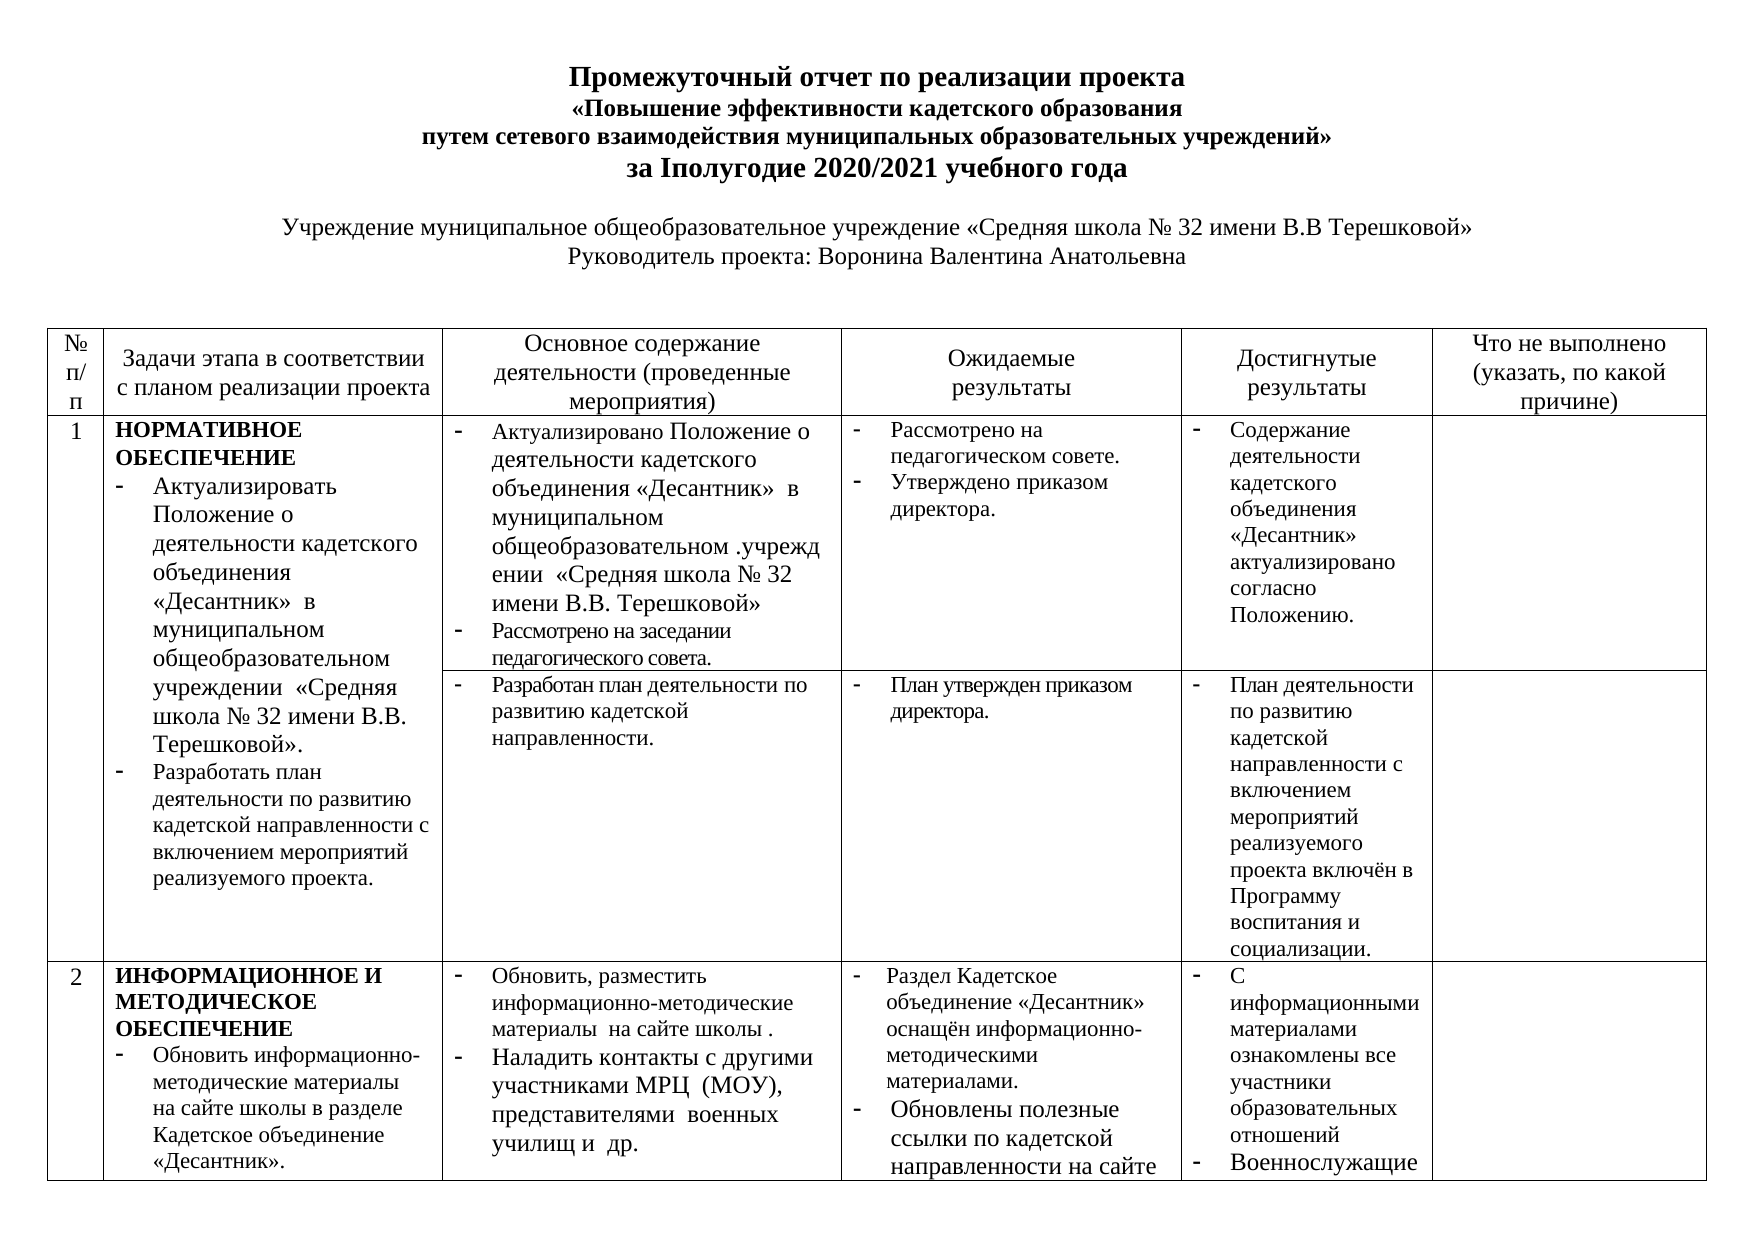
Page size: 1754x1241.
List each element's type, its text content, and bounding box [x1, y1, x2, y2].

table_cell План утвержден приказом директора. [842, 671, 1181, 961]
table_cell [1433, 962, 1706, 1180]
table_header Достигнутые результаты [1182, 329, 1432, 415]
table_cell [104, 962, 442, 1180]
table_cell [1433, 416, 1706, 670]
table_cell План деятельности по развитию кадетской направленности с включением мероприятий реализуемого проекта включён в Программу воспитания и социализации. [1182, 671, 1432, 961]
text за Iполугодие 2020/2021 учебного года [59, 150, 1695, 184]
table_cell [1433, 671, 1706, 961]
text Руководитель проекта: Воронина Валентина Анатольевна [59, 241, 1695, 270]
table_cell 1 [48, 416, 103, 961]
table_header Ожидаемые результаты [842, 329, 1181, 415]
table_header № п/п [48, 329, 103, 415]
table_cell Рассмотрено на педагогическом совете. Утверждено приказом директора. [842, 416, 1181, 670]
table_header Задачи этапа в соответствии с планом реализации проекта [104, 329, 442, 415]
text Промежуточный отчет по реализации проекта [59, 59, 1695, 93]
table_header Основное содержание деятельности (проведенные мероприятия) [443, 329, 841, 415]
text путем сетевого взаимодействия муниципальных образовательных учреждений» [59, 121, 1695, 150]
table_cell Актуализировано Положение о деятельности кадетского объединения «Десантник» в муниципальном общеобразовательном .учреждении «Средняя школа № 32 имени В.В. Терешковой» Рассмотрено на заседании педагогического совета. [443, 416, 841, 670]
table_header Что не выполнено (указать, по какой причине) [1433, 329, 1706, 415]
table_cell Содержание деятельности кадетского объединения «Десантник» актуализировано согласно Положению. [1182, 416, 1432, 670]
table_cell 2 [48, 962, 103, 1180]
table_cell НОРМАТИВНОЕ ОБЕСПЕЧЕНИЕ Актуализировать Положение о деятельности кадетского объединения «Десантник» в муниципальном общеобразовательном учреждении «Средняя школа № 32 имени В.В. Терешковой». Разработать план деятельности по развитию кадетской направленности с включением мероприятий реализуемого проекта. [104, 416, 442, 961]
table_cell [1182, 962, 1432, 1180]
text «Повышение эффективности кадетского образования [59, 93, 1695, 121]
text Учреждение муниципальное общеобразовательное учреждение «Средняя школа № 32 имени В.В Терешковой» [59, 212, 1695, 241]
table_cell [443, 962, 841, 1180]
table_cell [842, 962, 1181, 1180]
table_cell Разработан план деятельности по развитию кадетской направленности. [443, 671, 841, 961]
